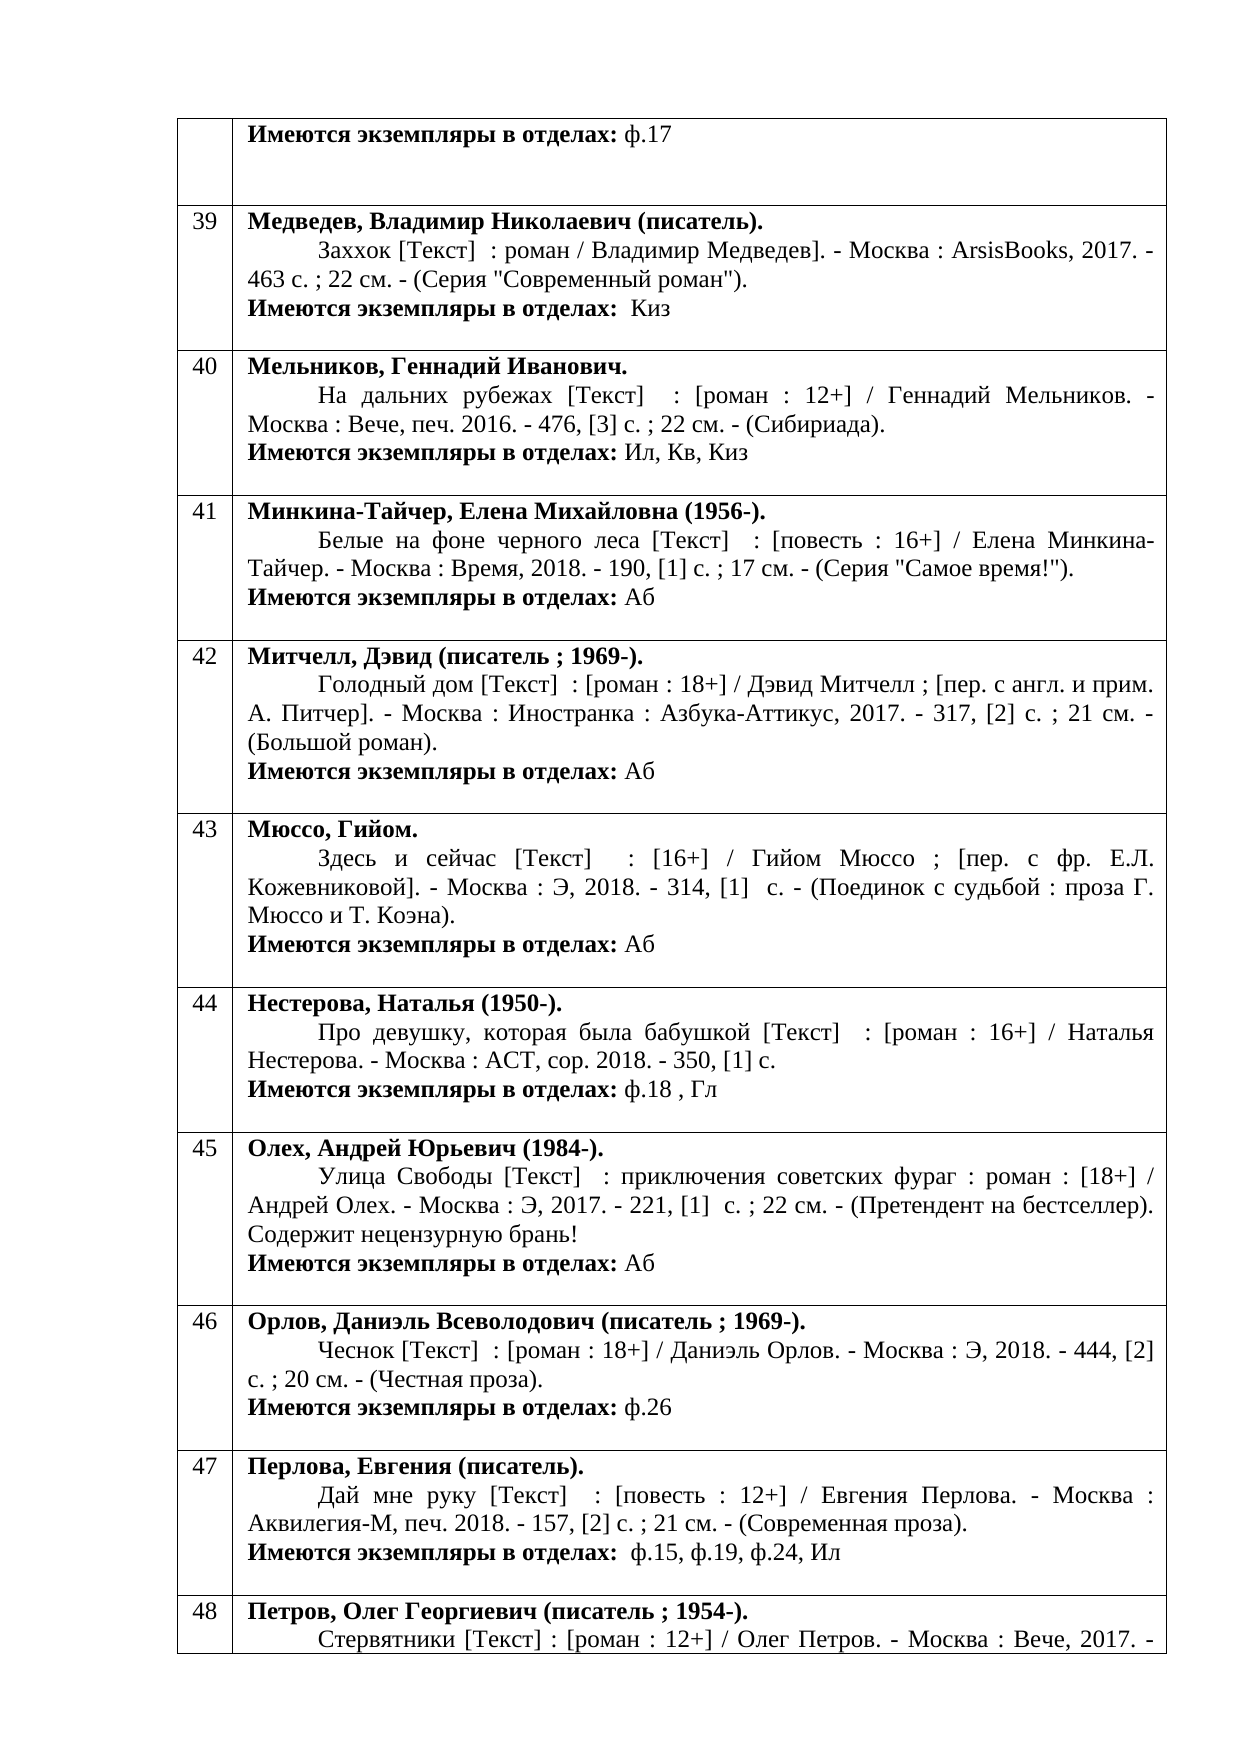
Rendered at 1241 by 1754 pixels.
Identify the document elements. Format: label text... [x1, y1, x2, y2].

table_cell 40 [178, 351, 232, 495]
table_cell 44 [178, 988, 232, 1132]
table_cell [233, 1596, 1166, 1653]
table_cell 48 [178, 1596, 232, 1653]
table_cell 46 [178, 1306, 232, 1450]
table_cell Митчелл, Дэвид (писатель ; 1969-). Голодный дом [Текст] : [роман : 18+] / Дэвид Митчелл ; [пер. с англ. и прим. А. Питчер]. - Москва : Иностранка : Азбука-Аттикус, 2017. - 317, [2] с. ; 21 см. - (Большой роман). Имеются экземпляры в отделах: Аб [233, 641, 1166, 813]
table_cell 43 [178, 814, 232, 987]
table_cell Минкина-Тайчер, Елена Михайловна (1956-). Белые на фоне черного леса [Текст] : [повесть : 16+] / Елена Минкина-Тайчер. - Москва : Время, 2018. - 190, [1] с. ; 17 см. - (Серия "Самое время!"). Имеются экземпляры в отделах: Аб [233, 496, 1166, 640]
table_cell 42 [178, 641, 232, 813]
table_cell 45 [178, 1133, 232, 1305]
table_cell Нестерова, Наталья (1950-). Про девушку, которая была бабушкой [Текст] : [роман : 16+] / Наталья Нестерова. - Москва : АСТ, сор. 2018. - 350, [1] с. Имеются экземпляры в отделах: ф.18 , Гл [233, 988, 1166, 1132]
table_cell Олех, Андрей Юрьевич (1984-). Улица Свободы [Текст] : приключения советских фураг : роман : [18+] / Андрей Олех. - Москва : Э, 2017. - 221, [1] с. ; 22 см. - (Претендент на бестселлер). Содержит нецензурную брань! Имеются экземпляры в отделах: Аб [233, 1133, 1166, 1305]
table_cell 39 [178, 206, 232, 350]
table_cell Перлова, Евгения (писатель). Дай мне руку [Текст] : [повесть : 12+] / Евгения Перлова. - Москва : Аквилегия-М, печ. 2018. - 157, [2] с. ; 21 см. - (Современная проза). Имеются экземпляры в отделах: ф.15, ф.19, ф.24, Ил [233, 1451, 1166, 1595]
table_cell 38 [178, 119, 232, 205]
table_cell 47 [178, 1451, 232, 1595]
table_cell Орлов, Даниэль Всеволодович (писатель ; 1969-). Чеснок [Текст] : [роман : 18+] / Даниэль Орлов. - Москва : Э, 2018. - 444, [2] с. ; 20 см. - (Честная проза). Имеются экземпляры в отделах: ф.26 [233, 1306, 1166, 1450]
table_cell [233, 119, 1166, 205]
table_cell Мюссо, Гийом. Здесь и сейчас [Текст] : [16+] / Гийом Мюссо ; [пер. с фр. Е.Л. Кожевниковой]. - Москва : Э, 2018. - 314, [1] с. - (Поединок с судьбой : проза Г. Мюссо и Т. Коэна). Имеются экземпляры в отделах: Аб [233, 814, 1166, 987]
table_cell Мельников, Геннадий Иванович. На дальних рубежах [Текст] : [роман : 12+] / Геннадий Мельников. - Москва : Вече, печ. 2016. - 476, [3] с. ; 22 см. - (Сибириада). Имеются экземпляры в отделах: Ил, Кв, Киз [233, 351, 1166, 495]
table_cell Медведев, Владимир Николаевич (писатель). Заххок [Текст] : роман / Владимир Медведев]. - Москва : ArsisBooks, 2017. - 463 с. ; 22 см. - (Серия "Современный роман"). Имеются экземпляры в отделах: Киз [233, 206, 1166, 350]
table_cell 41 [178, 496, 232, 640]
